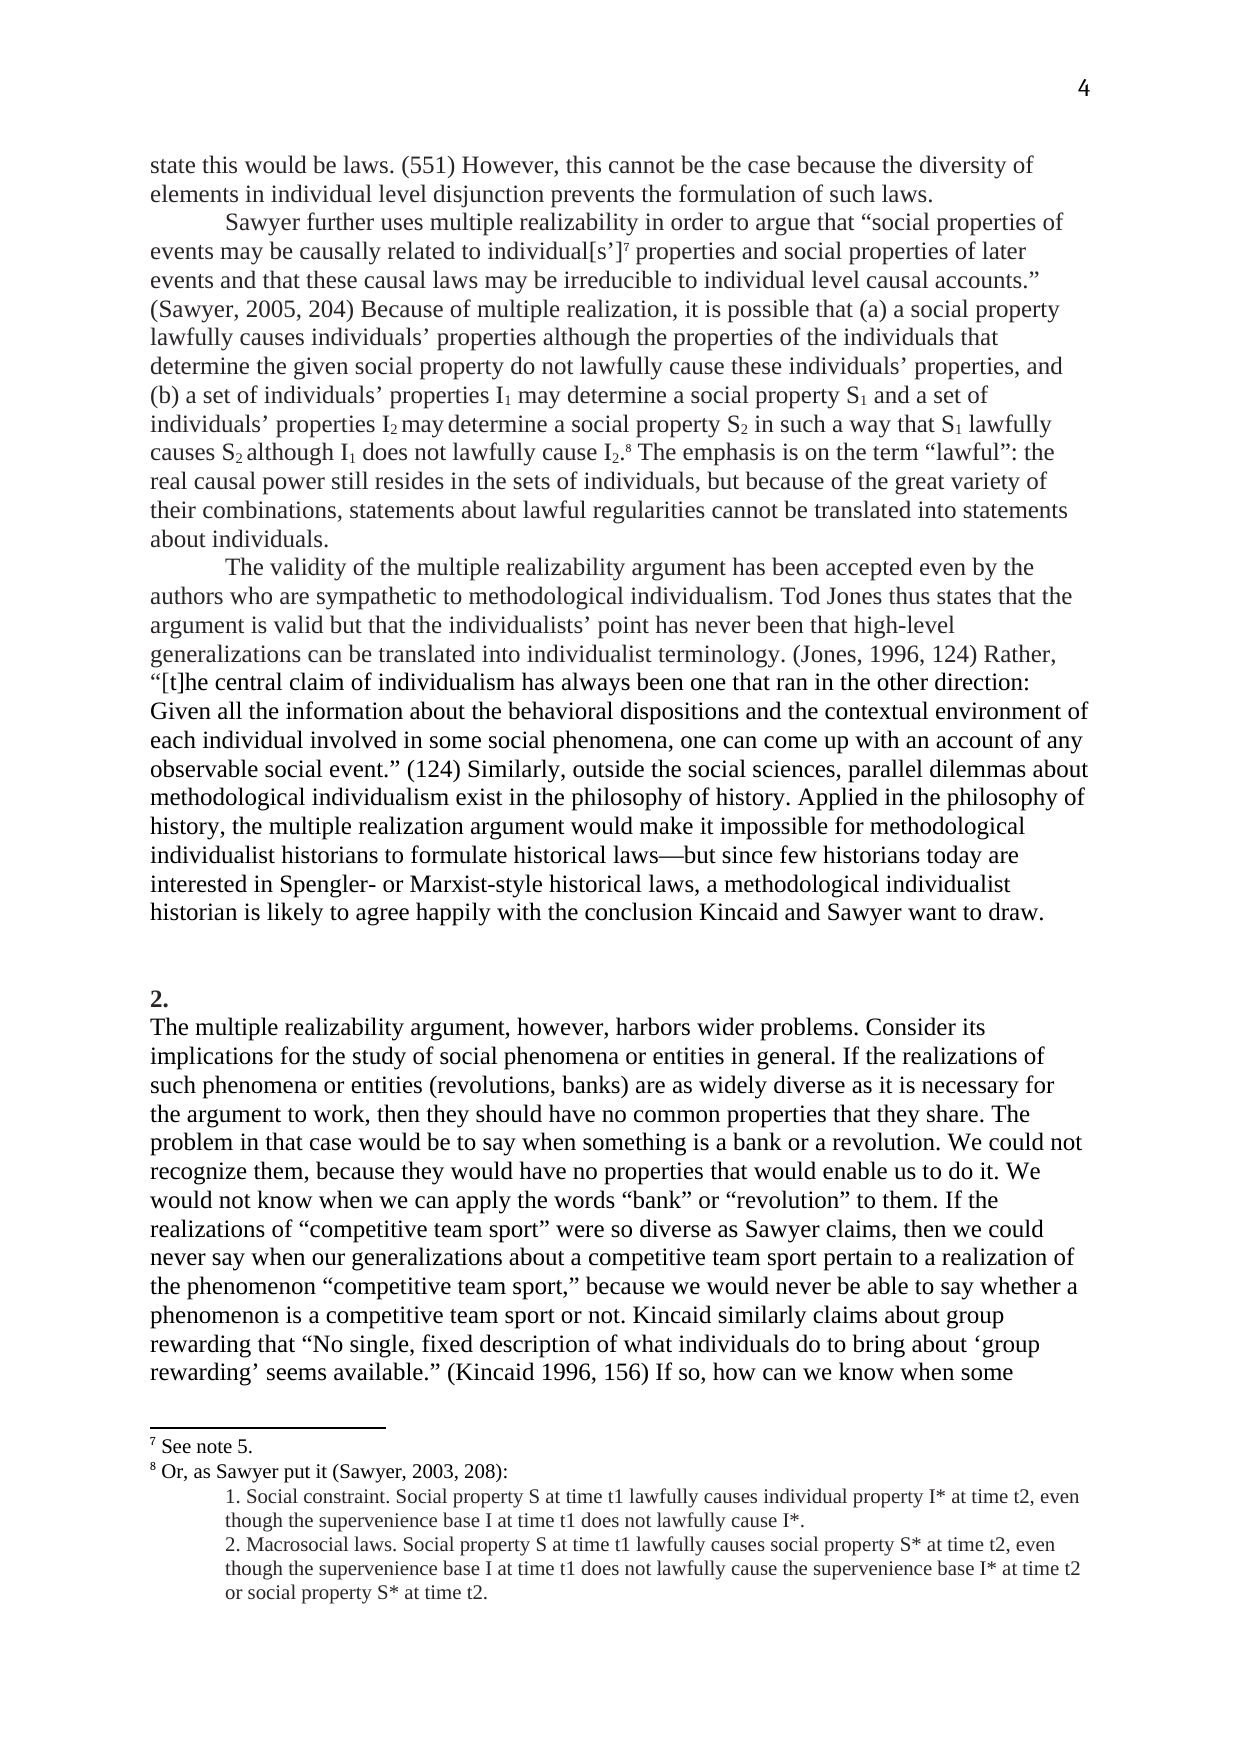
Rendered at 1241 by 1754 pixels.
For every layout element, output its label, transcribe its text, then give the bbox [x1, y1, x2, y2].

text The validity of the multiple realizability argument has been accepted even by the authors who are sympathetic to methodological individualism. Tod Jones thus states that the argument is valid but that the individualists’ point has never been that high-level generalizations can be translated into individualist terminology. (Jones, 1996, 124) Rather, “[t]he central claim of individualism has always been one that ran in the other direction: Given all the information about the behavioral dispositions and the contextual environment of each individual involved in some social phenomena, one can come up with an account of any observable social event.” (124) Similarly, outside the social sciences, parallel dilemmas about methodological individualism exist in the philosophy of history. Applied in the philosophy of history, the multiple realization argument would make it impossible for methodological individualist historians to formulate historical laws—but since few historians today are interested in Spengler- or Marxist-style historical laws, a methodological individualist historian is likely to agree happily with the conclusion Kincaid and Sawyer want to draw. [150, 552, 1090, 926]
text Sawyer further uses multiple realizability in order to argue that “social properties of events may be causally related to individual[s’] properties and social properties of later events and that these causal laws may be irreducible to individual level causal accounts.” (Sawyer, 2005, 204) Because of multiple realization, it is possible that (a) a social property lawfully causes individuals’ properties although the properties of the individuals that determine the given social property do not lawfully cause these individuals’ properties, and (b) a set of individuals’ properties I1 may determine a social property S1 and a set of individuals’ properties I2 may determine a social property S2 in such a way that S1 lawfully causes S2 although I1 does not lawfully cause I2. The emphasis is on the term “lawful”: the real causal power still resides in the sets of individuals, but because of the great variety of their combinations, statements about lawful regularities cannot be translated into statements about individuals. [150, 207, 1090, 552]
text 2. [150, 984, 1090, 1012]
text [150, 1012, 1090, 1386]
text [150, 150, 1090, 207]
